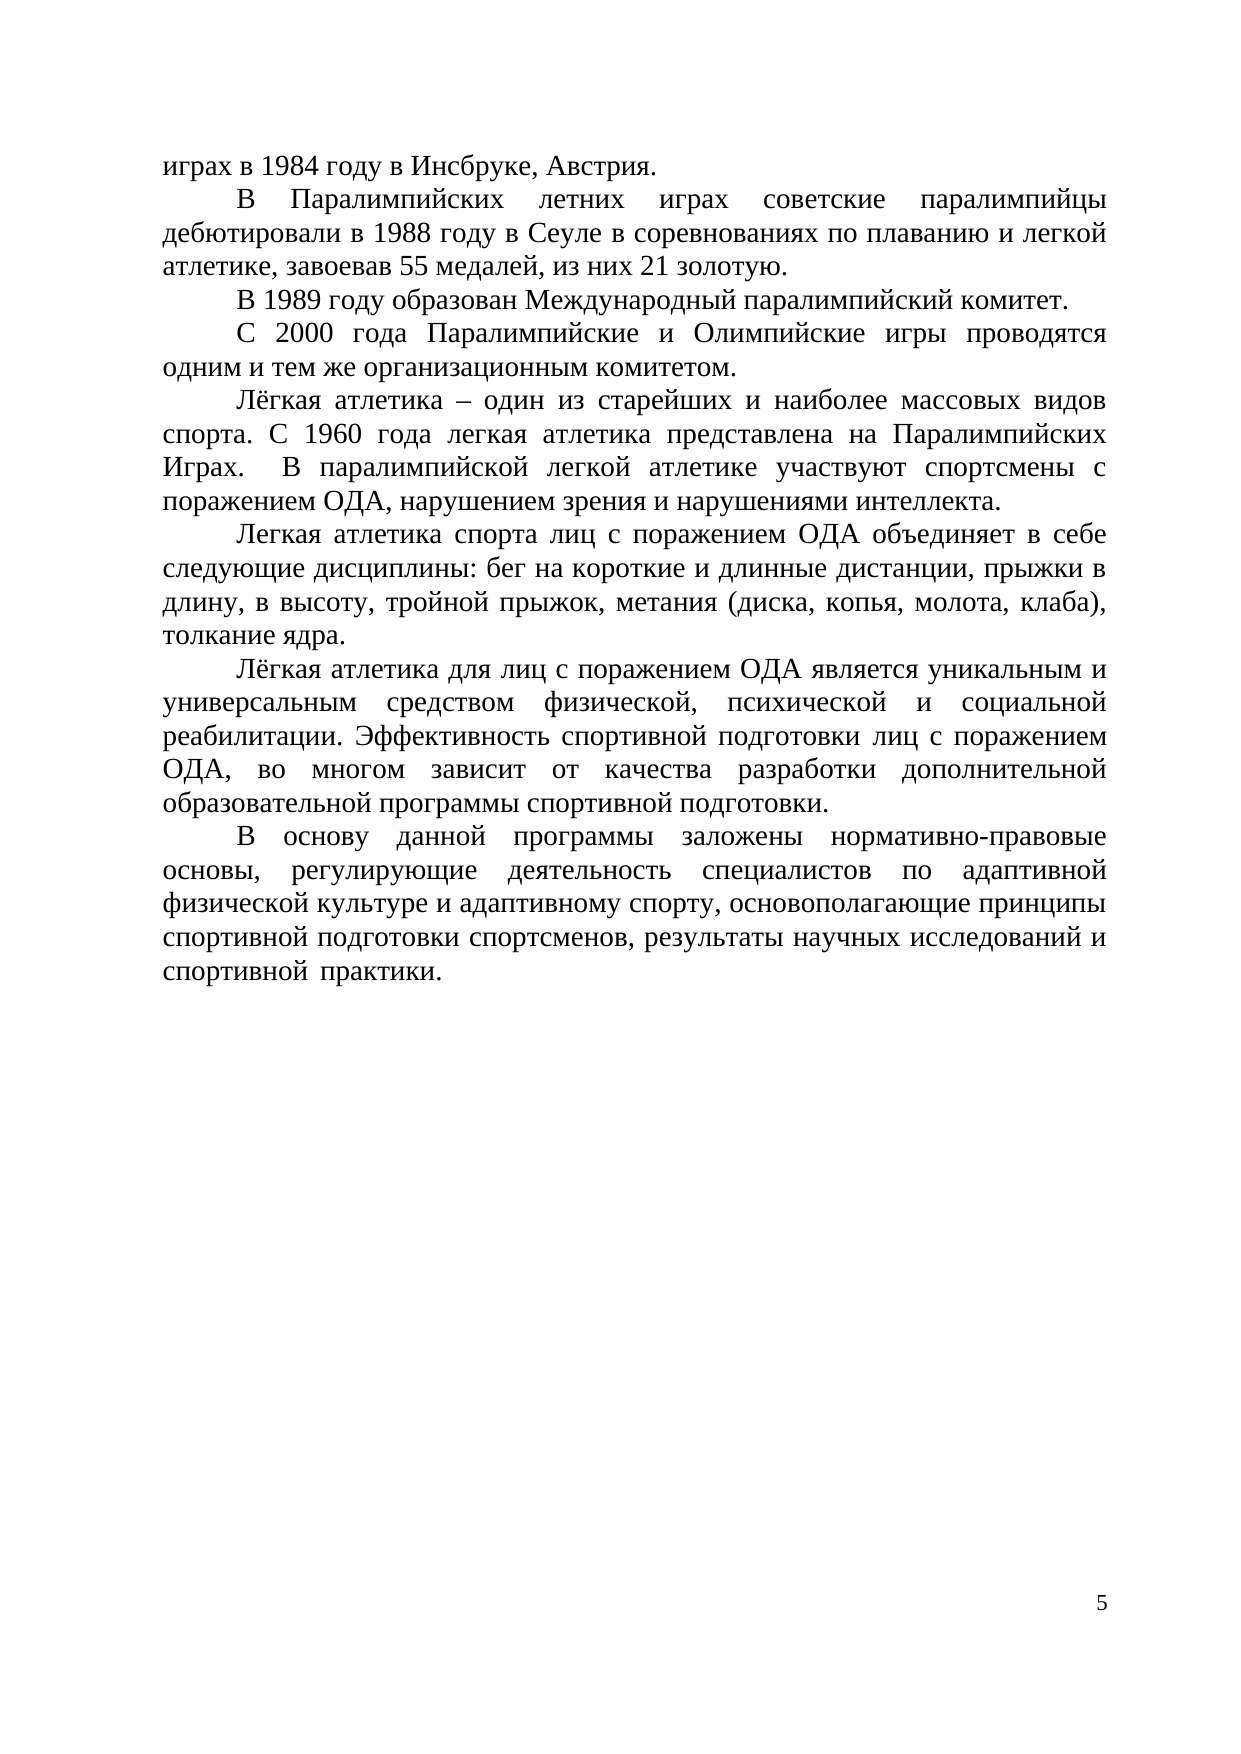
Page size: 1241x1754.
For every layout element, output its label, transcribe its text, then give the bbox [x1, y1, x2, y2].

text Лёгкая атлетика для лиц с поражением ОДА является уникальным и универсальным средством физической, психической и социальной реабилитации. Эффективность спортивной подготовки лиц с поражением ОДА, во многом зависит от качества разработки дополнительной образовательной программы спортивной подготовки. [162, 651, 1107, 818]
list Легкая атлетика спорта лиц с поражением ОДА объединяет в себе следующие дисциплины: бег на короткие и длинные дистанции, прыжки в длину, в высоту, тройной прыжок, метания (диска, копья, молота, клаба), толкание ядра. [162, 517, 1107, 651]
text В Паралимпийских летних играх советские паралимпийцы дебютировали в 1988 году в Сеуле в соревнованиях по плаванию и легкой атлетике, завоевав 55 медалей, из них 21 золотую. [162, 181, 1107, 282]
text В 1989 году образован Международный паралимпийский комитет. [162, 282, 1107, 315]
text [162, 148, 1107, 181]
list Лёгкая атлетика – один из старейших и наиболее массовых видов спорта. С 1960 года легкая атлетика представлена на Паралимпийских Играх. В паралимпийской легкой атлетике участвуют спортсмены с поражением ОДА, нарушением зрения и нарушениями интеллекта. [162, 382, 1107, 517]
text В основу данной программы заложены нормативно-правовые основы, регулирующие деятельность специалистов по адаптивной физической культуре и адаптивному спорту, основополагающие принципы спортивной подготовки спортсменов, результаты научных исследований и спортивной практики. [162, 818, 1107, 986]
text С 2000 года Паралимпийские и Олимпийские игры проводятся одним и тем же организационным комитетом. [162, 315, 1107, 382]
